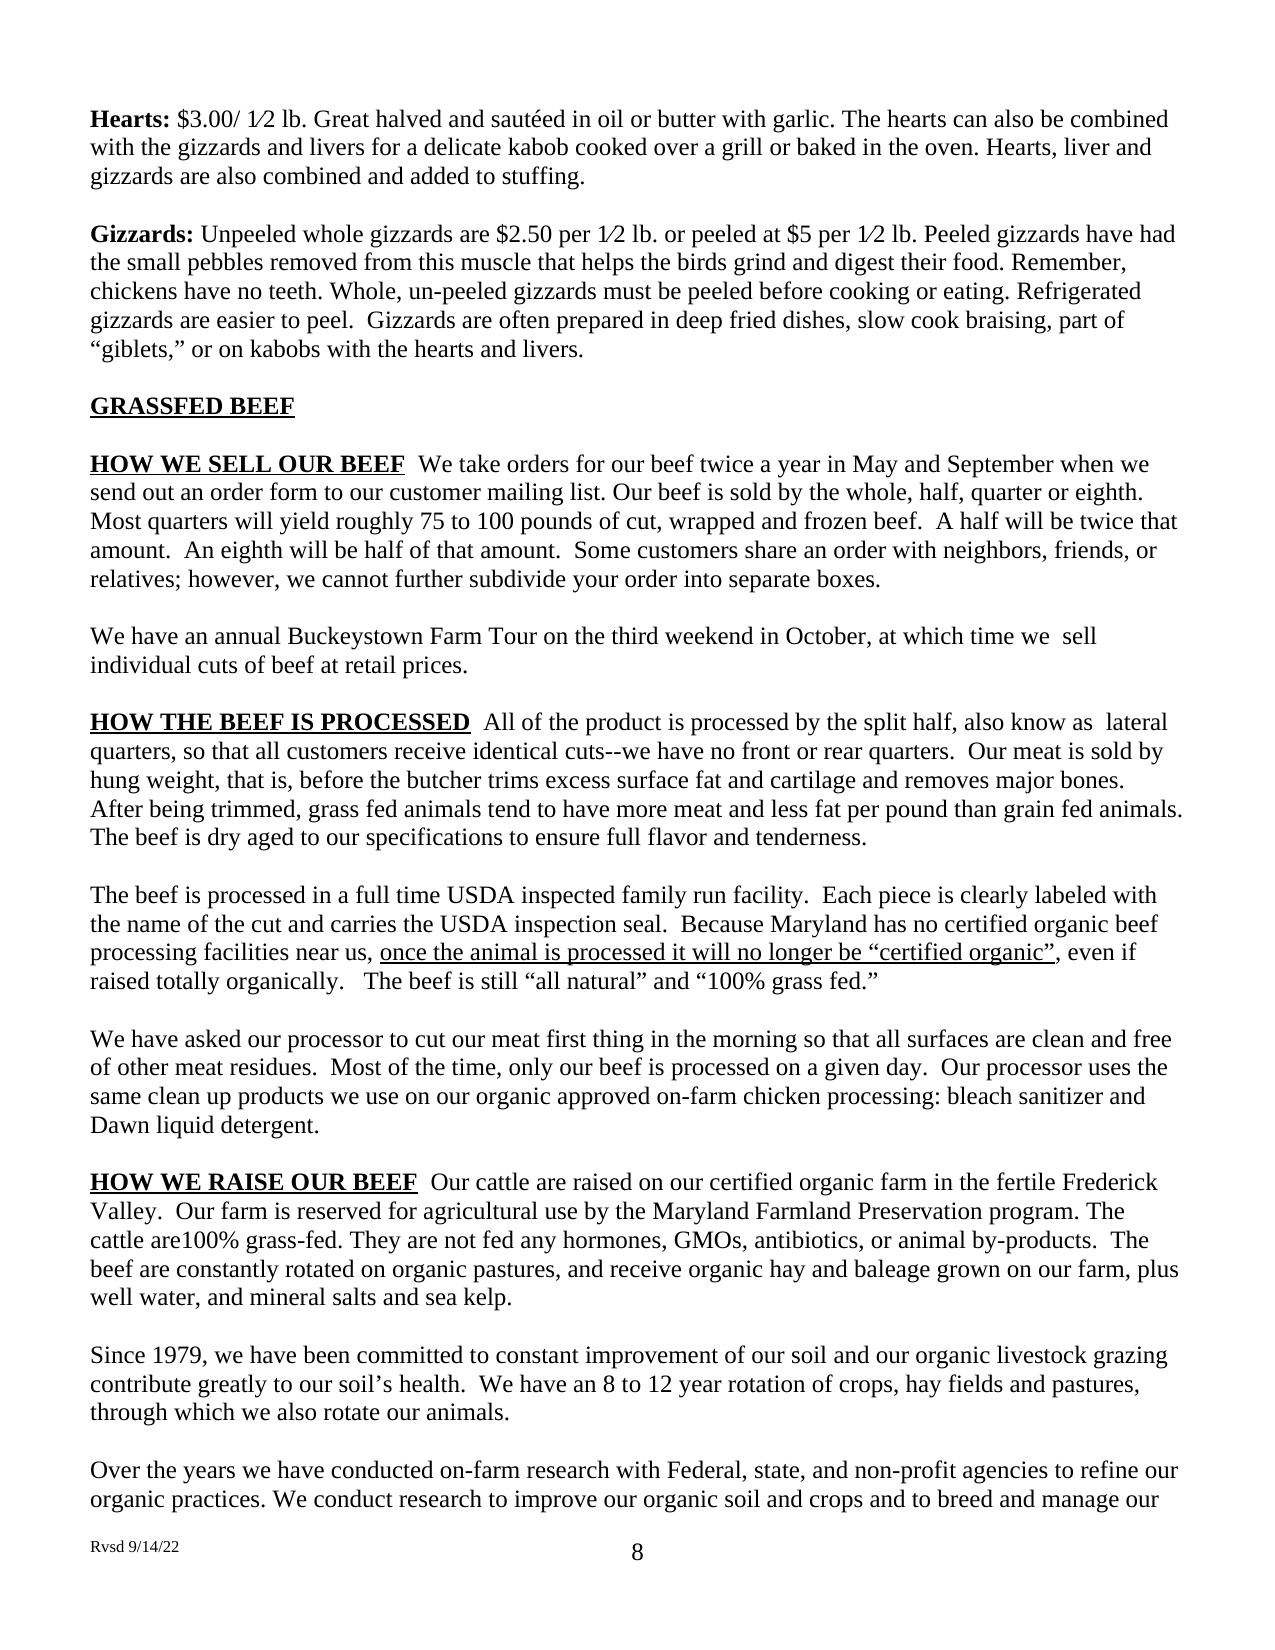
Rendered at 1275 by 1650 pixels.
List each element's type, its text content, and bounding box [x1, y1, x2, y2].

text HOW THE BEEF IS PROCESSED All of the product is processed by the split half, also know as lateral quarters, so that all customers receive identical cuts--we have no front or rear quarters. Our meat is sold by hung weight, that is, before the butcher trims excess surface fat and cartilage and removes major bones. After being trimmed, grass fed animals tend to have more meat and less fat per pound than grain fed animals. The beef is dry aged to our specifications to ensure full flavor and tenderness. [90, 707, 1185, 851]
text HOW WE SELL OUR BEEF We take orders for our beef twice a year in May and September when we send out an order form to our customer mailing list. Our beef is sold by the whole, half, quarter or eighth. Most quarters will yield roughly 75 to 100 pounds of cut, wrapped and frozen beef. A half will be twice that amount. An eighth will be half of that amount. Some customers share an order with neighbors, friends, or relatives; however, we cannot further subdivide your order into separate boxes. [90, 449, 1185, 592]
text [90, 1455, 1185, 1512]
text Since 1979, we have been committed to constant improvement of our soil and our organic livestock grazing contribute greatly to our soil’s health. We have an 8 to 12 year rotation of crops, hay fields and pastures, through which we also rotate our animals. [90, 1340, 1185, 1426]
text We have asked our processor to cut our meat first thing in the morning so that all surfaces are clean and free of other meat residues. Most of the time, only our beef is processed on a given day. Our processor uses the same clean up products we use on our organic approved on-farm chicken processing: bleach sanitizer and Dawn liquid detergent. [90, 1024, 1185, 1139]
text Gizzards: Unpeeled whole gizzards are $2.50 per 1⁄2 lb. or peeled at $5 per 1⁄2 lb. Peeled gizzards have had the small pebbles removed from this muscle that helps the birds grind and digest their food. Remember, chickens have no teeth. Whole, un-peeled gizzards must be peeled before cooking or eating. Refrigerated gizzards are easier to peel. Gizzards are often prepared in deep fried dishes, slow cook braising, part of “giblets,” or on kabobs with the hearts and livers. [90, 219, 1185, 362]
text Hearts: $3.00/ 1⁄2 lb. Great halved and sautéed in oil or butter with garlic. The hearts can also be combined with the gizzards and livers for a delicate kabob cooked over a grill or baked in the oven. Hearts, liver and gizzards are also combined and added to stuffing. [90, 104, 1185, 190]
text We have an annual Buckeystown Farm Tour on the third weekend in October, at which time we sell individual cuts of beef at retail prices. [90, 621, 1185, 679]
text The beef is processed in a full time USDA inspected family run facility. Each piece is clearly labeled with the name of the cut and carries the USDA inspection seal. Because Maryland has no certified organic beef processing facilities near us, once the animal is processed it will no longer be “certified organic”, even if raised totally organically. The beef is still “all natural” and “100% grass fed.” [90, 880, 1185, 995]
text GRASSFED BEEF [90, 391, 1185, 420]
text HOW WE RAISE OUR BEEF Our cattle are raised on our certified organic farm in the fertile Frederick Valley. Our farm is reserved for agricultural use by the Maryland Farmland Preservation program. The cattle are100% grass-fed. They are not fed any hormones, GMOs, antibiotics, or animal by-products. The beef are constantly rotated on organic pastures, and receive organic hay and baleage grown on our farm, plus well water, and mineral salts and sea kelp. [90, 1167, 1185, 1311]
